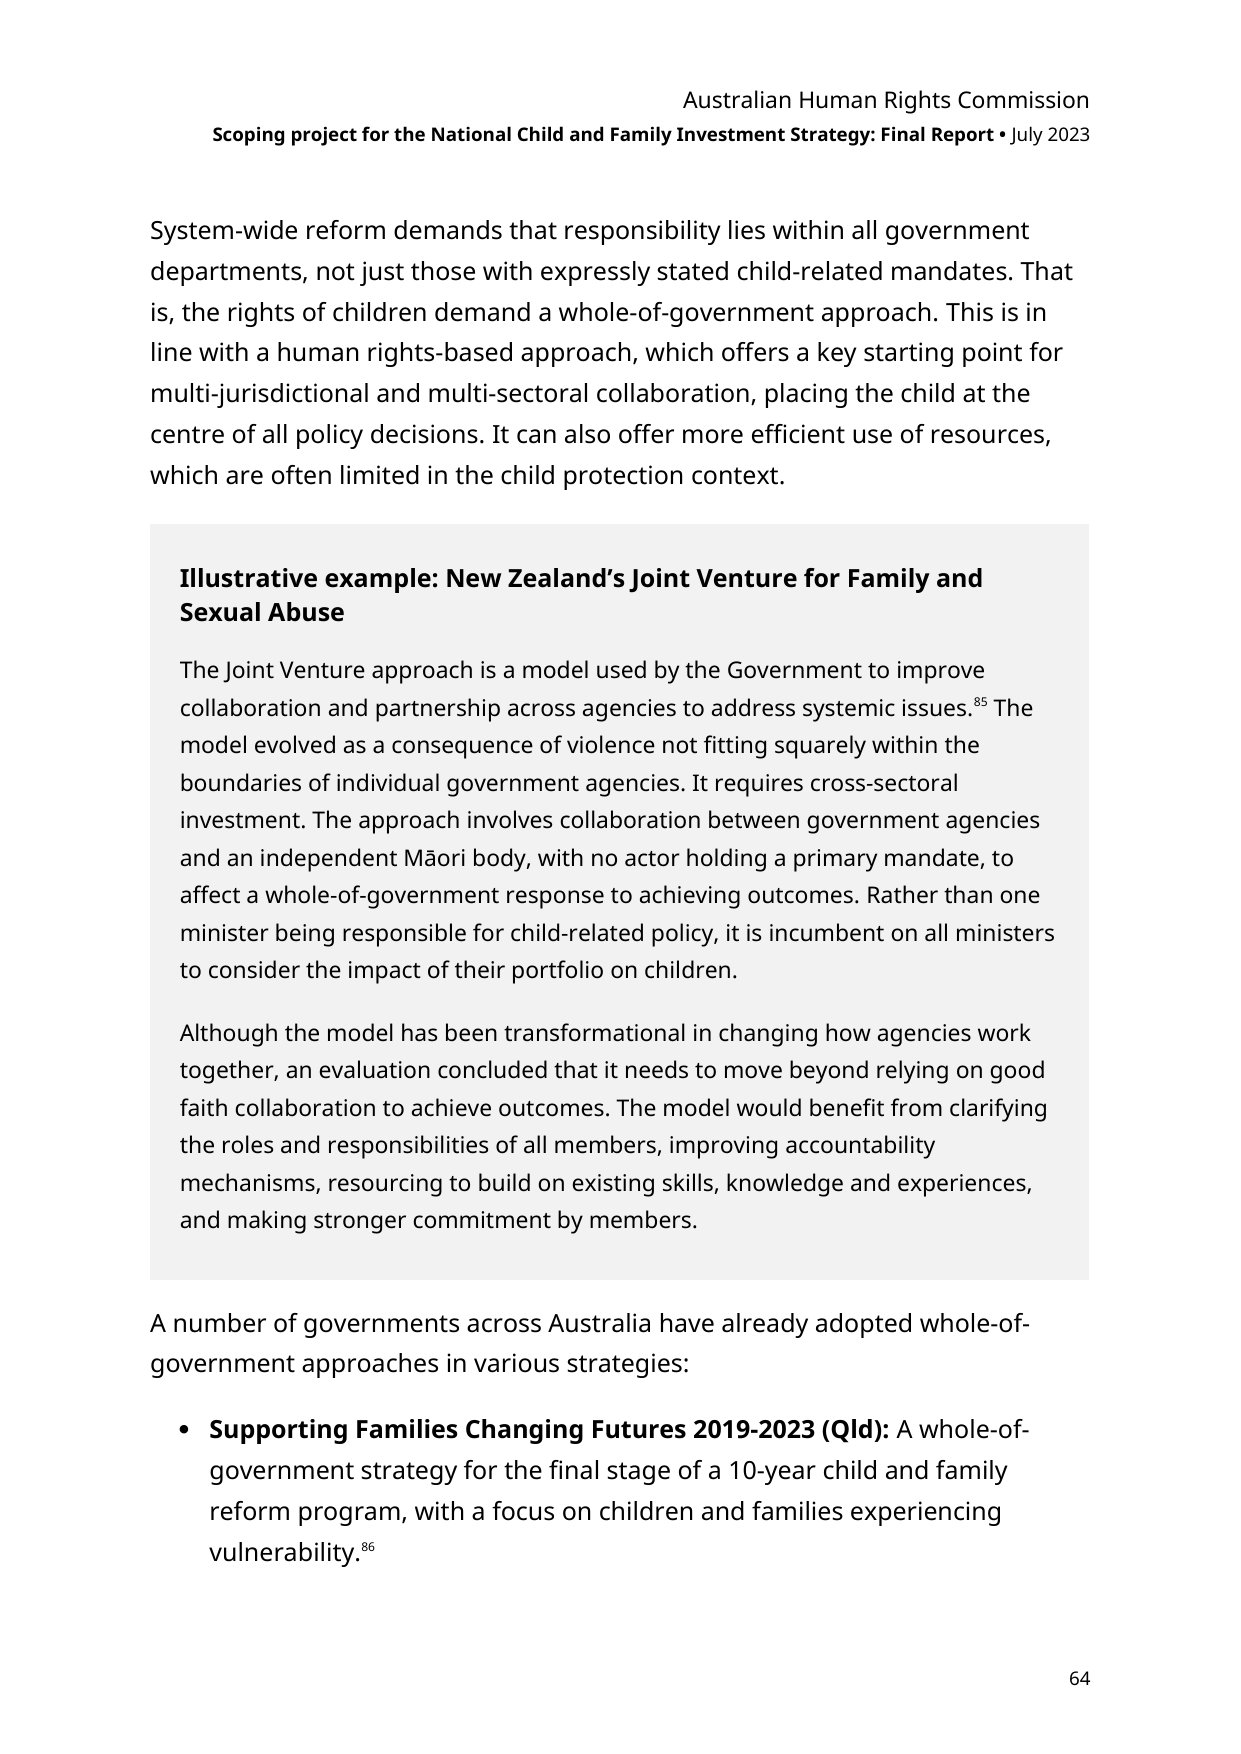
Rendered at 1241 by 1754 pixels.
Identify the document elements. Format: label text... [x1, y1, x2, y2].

text System-wide reform demands that responsibility lies within all government departments, not just those with expressly stated child-related mandates. That is, the rights of children demand a whole-of-government approach. This is in line with a human rights-based approach, which offers a key starting point for multi-jurisdictional and multi-sectoral collaboration, placing the child at the centre of all policy decisions. It can also offer more efficient use of resources, which are often limited in the child protection context. [150, 213, 1090, 492]
table_header Illustrative example: New Zealand’s Joint Venture for Family and Sexual Abuse The Joint Venture approach is a model used by the Government to improve collaboration and partnership across agencies to address systemic issues. The model evolved as a consequence of violence not fitting squarely within the boundaries of individual government agencies. It requires cross-sectoral investment. The approach involves collaboration between government agencies and an independent Māori body, with no actor holding a primary mandate, to affect a whole-of-government response to achieving outcomes. Rather than one minister being responsible for child-related policy, it is incumbent on all ministers to consider the impact of their portfolio on children. Although the model has been transformational in changing how agencies work together, an evaluation concluded that it needs to move beyond relying on good faith collaboration to achieve outcomes. The model would benefit from clarifying the roles and responsibilities of all members, improving accountability mechanisms, resourcing to build on existing skills, knowledge and experiences, and making stronger commitment by members. [150, 524, 1089, 1280]
list Supporting Families Changing Futures 2019-2023 (Qld): A whole-of-government strategy for the final stage of a 10-year child and family reform program, with a focus on children and families experiencing vulnerability. [179, 1412, 1090, 1568]
text A number of governments across Australia have already adopted whole-of-government approaches in various strategies: [150, 1305, 1090, 1380]
